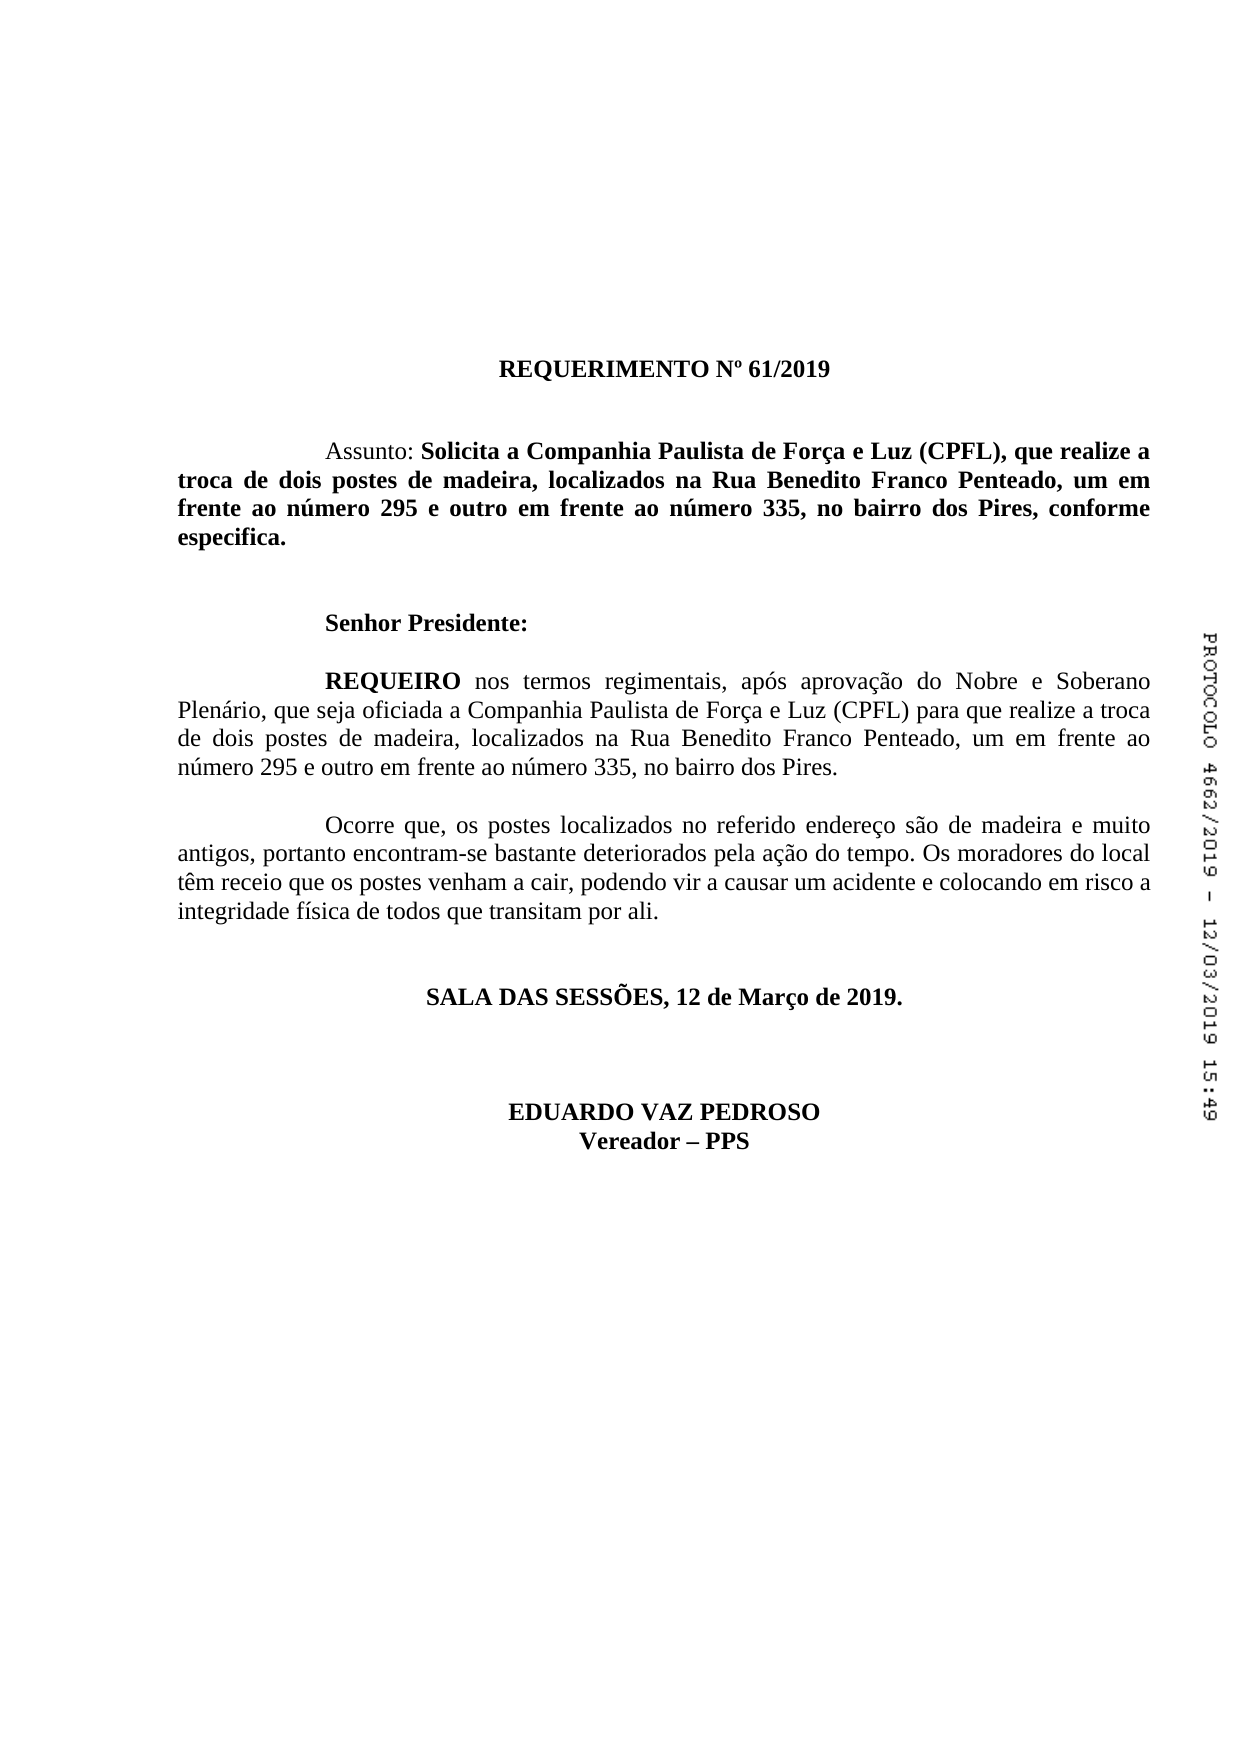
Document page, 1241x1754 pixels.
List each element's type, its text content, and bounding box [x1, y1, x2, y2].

picture [1177, 629, 1241, 1125]
text Senhor Presidente: [177, 608, 1152, 637]
text SALA DAS SESSÕES, 12 de Março de 2019. [177, 982, 1152, 1011]
text Vereador – PPS [177, 1126, 1152, 1155]
text Ocorre que, os postes localizados no referido endereço são de madeira e muito antigos, portanto encontram-se bastante deteriorados pela ação do tempo. Os moradores do local têm receio que os postes venham a cair, podendo vir a causar um acidente e colocando em risco a integridade física de todos que transitam por ali. [177, 810, 1152, 925]
text REQUERIMENTO Nº 61/2019 [177, 354, 1152, 383]
text EDUARDO VAZ PEDROSO [177, 1097, 1152, 1126]
text Assunto: Solicita a Companhia Paulista de Força e Luz (CPFL), que realize a troca de dois postes de madeira, localizados na Rua Benedito Franco Penteado, um em frente ao número 295 e outro em frente ao número 335, no bairro dos Pires, conforme especifica. [177, 436, 1152, 551]
text REQUEIRO nos termos regimentais, após aprovação do Nobre e Soberano Plenário, que seja oficiada a Companhia Paulista de Força e Luz (CPFL) para que realize a troca de dois postes de madeira, localizados na Rua Benedito Franco Penteado, um em frente ao número 295 e outro em frente ao número 335, no bairro dos Pires. [177, 666, 1152, 781]
